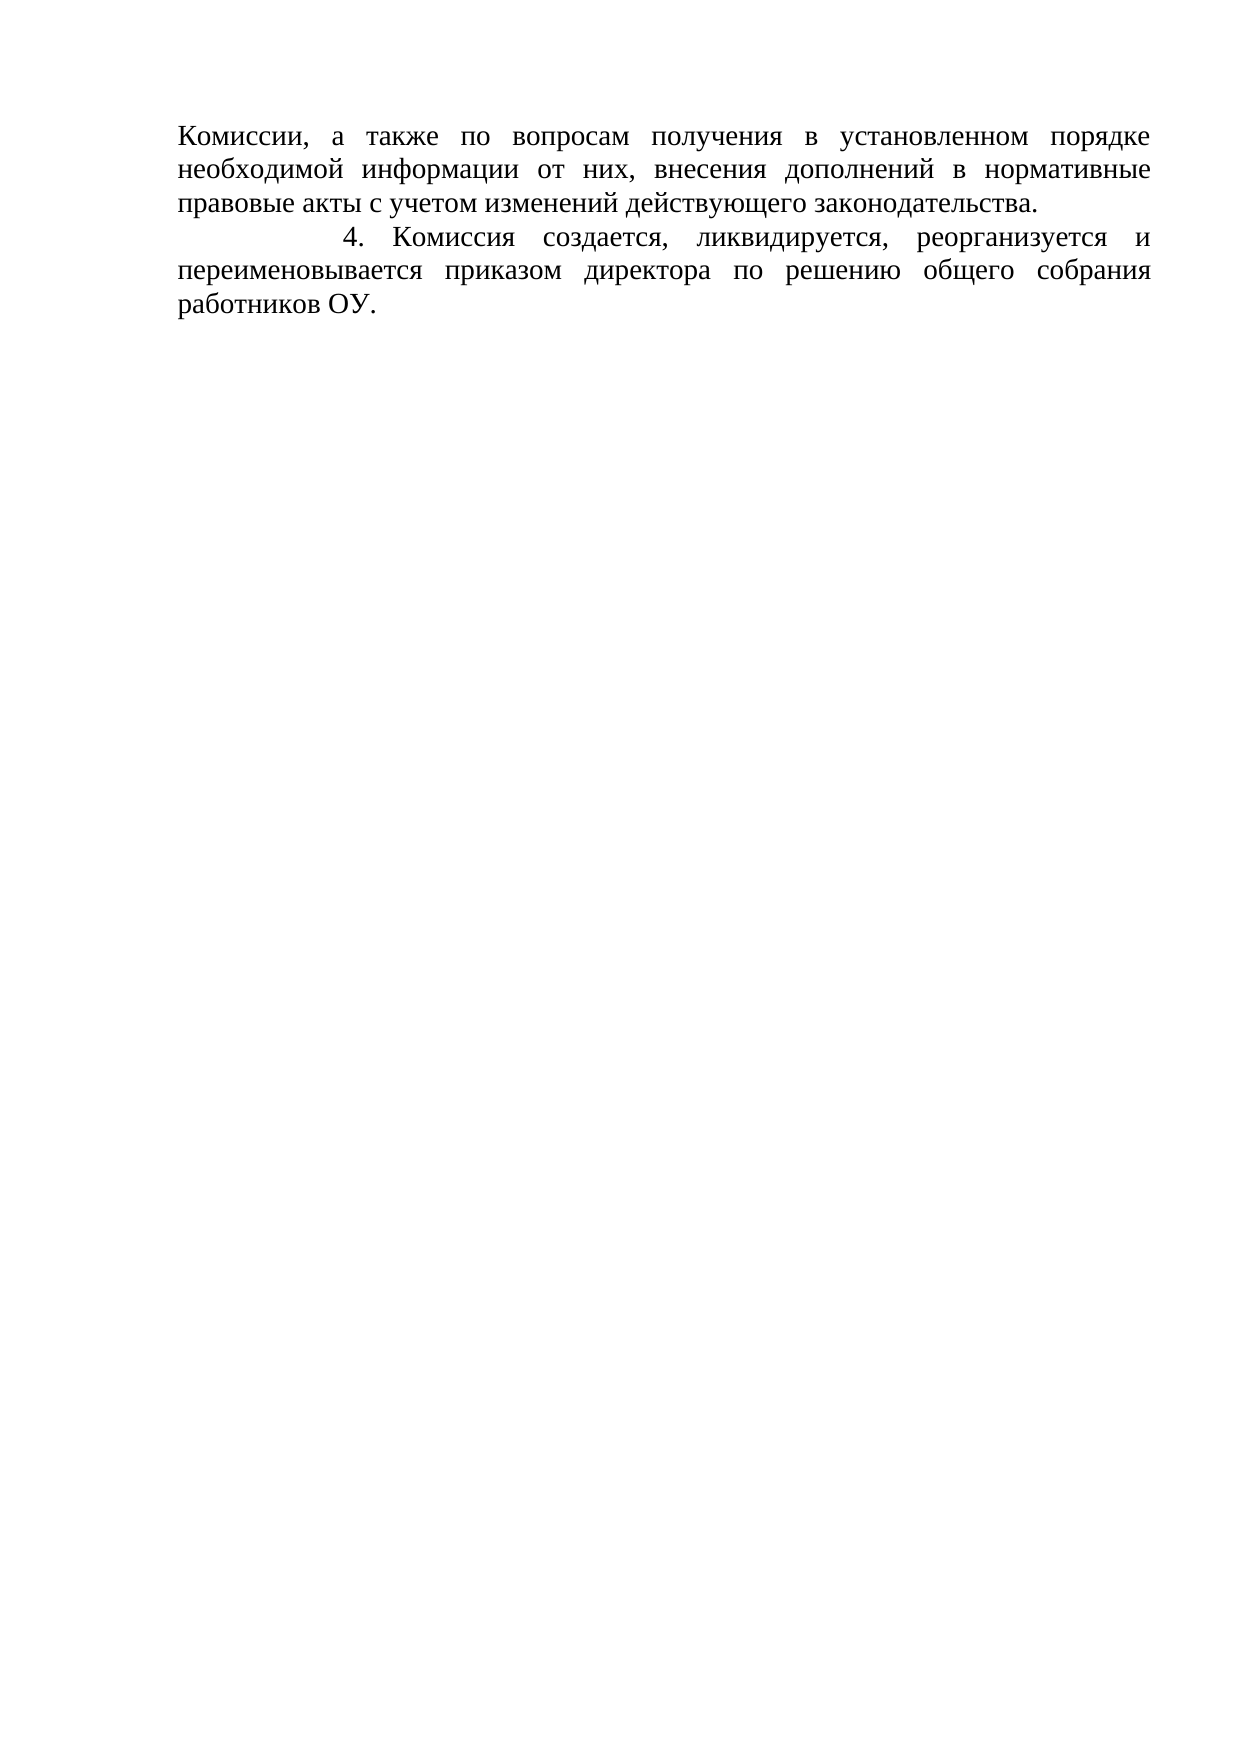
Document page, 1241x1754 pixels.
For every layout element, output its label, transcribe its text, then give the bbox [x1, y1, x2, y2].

text 4. Комиссия создается, ликвидируется, реорганизуется и переименовывается приказом директора по решению общего собрания работников ОУ. [177, 219, 1152, 319]
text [177, 118, 1152, 219]
